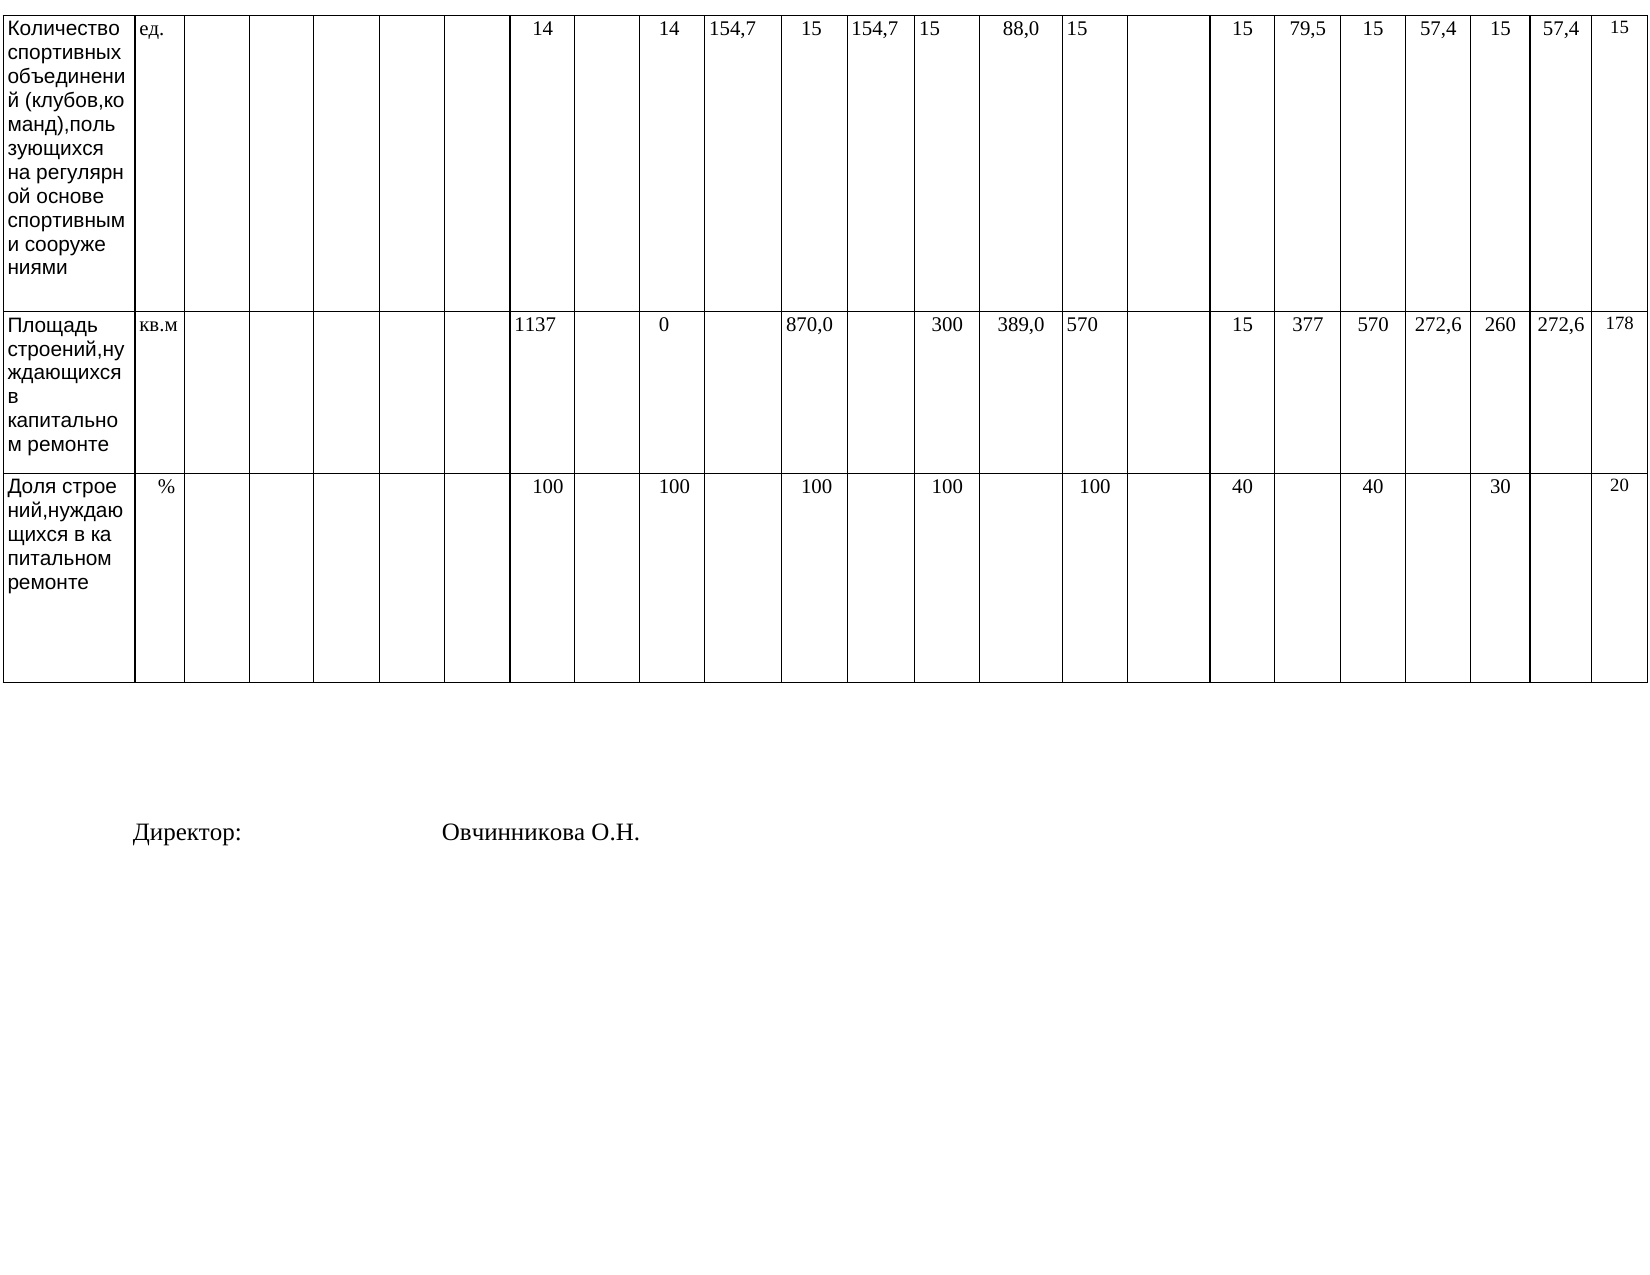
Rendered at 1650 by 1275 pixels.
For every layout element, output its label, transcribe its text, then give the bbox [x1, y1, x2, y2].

text Директор: Овчинникова О.Н. [118, 817, 1532, 846]
table_cell 389,0 [980, 312, 1062, 473]
table_cell 300 [915, 312, 979, 473]
table_cell [314, 312, 379, 473]
table_cell ед. [136, 16, 184, 311]
table_cell 377 [1275, 312, 1340, 473]
table_cell 870,0 [782, 312, 847, 473]
table_cell 0 [640, 312, 704, 473]
table_cell 15 [1341, 16, 1405, 311]
table_cell [1275, 474, 1340, 682]
table_cell [314, 16, 379, 311]
table_cell [380, 312, 444, 473]
table_cell [705, 474, 781, 682]
table_cell [848, 312, 914, 473]
table_cell Количество спортивных объединени й (клубов,ко манд),поль зующихся на регулярн ой основе спортивными сооруже ниями [4, 16, 134, 311]
table_cell 260 [1471, 312, 1529, 473]
table_cell [185, 16, 249, 311]
table_cell [314, 474, 379, 682]
table_cell [705, 312, 781, 473]
table_cell кв.м [136, 312, 184, 473]
table_cell [848, 474, 914, 682]
table_cell 15 [1211, 16, 1274, 311]
table_cell 20 [1592, 474, 1647, 682]
table_cell [1531, 474, 1591, 682]
table_cell 570 [1341, 312, 1405, 473]
table_cell 14 [511, 16, 574, 311]
table_cell [1128, 474, 1209, 682]
table_cell 15 [1592, 16, 1647, 311]
table_cell 100 [782, 474, 847, 682]
table_cell 14 [640, 16, 704, 311]
table_cell 88,0 [980, 16, 1062, 311]
table_cell % [136, 474, 184, 682]
table_cell [380, 474, 444, 682]
table_cell 15 [1211, 312, 1274, 473]
table_cell 154,7 [705, 16, 781, 311]
table_cell [445, 312, 509, 473]
table_cell 100 [640, 474, 704, 682]
table_cell Площадь строений,ну ждающихся в капитальном ремонте [4, 312, 134, 473]
table_cell 57,4 [1531, 16, 1591, 311]
table_cell [1128, 312, 1209, 473]
table_cell [1128, 16, 1209, 311]
table_cell [445, 474, 509, 682]
table_cell 30 [1471, 474, 1529, 682]
table_cell 15 [782, 16, 847, 311]
table_cell 570 [1063, 312, 1127, 473]
table_cell 100 [511, 474, 574, 682]
table_cell Доля строе ний,нуждаю щихся в ка питальном ремонте [4, 474, 134, 682]
table_cell 57,4 [1406, 16, 1470, 311]
table_cell 79,5 [1275, 16, 1340, 311]
table_cell 40 [1211, 474, 1274, 682]
table_cell [575, 312, 639, 473]
table_cell 100 [915, 474, 979, 682]
table_cell 1137 [511, 312, 574, 473]
table_cell [250, 474, 313, 682]
table_cell [250, 16, 313, 311]
table_cell [445, 16, 509, 311]
table_cell 40 [1341, 474, 1405, 682]
table_cell 100 [1063, 474, 1127, 682]
table_cell [380, 16, 444, 311]
table_cell 272,6 [1406, 312, 1470, 473]
table_cell 178 [1592, 312, 1647, 473]
table_cell [185, 474, 249, 682]
table_cell 272,6 [1531, 312, 1591, 473]
table_cell 15 [915, 16, 979, 311]
table_cell [250, 312, 313, 473]
table_cell [1406, 474, 1470, 682]
table_cell [575, 16, 639, 311]
table_cell [575, 474, 639, 682]
table_cell 15 [1471, 16, 1529, 311]
table_cell [980, 474, 1062, 682]
table_cell [185, 312, 249, 473]
table_cell 15 [1063, 16, 1127, 311]
table_cell 154,7 [848, 16, 914, 311]
